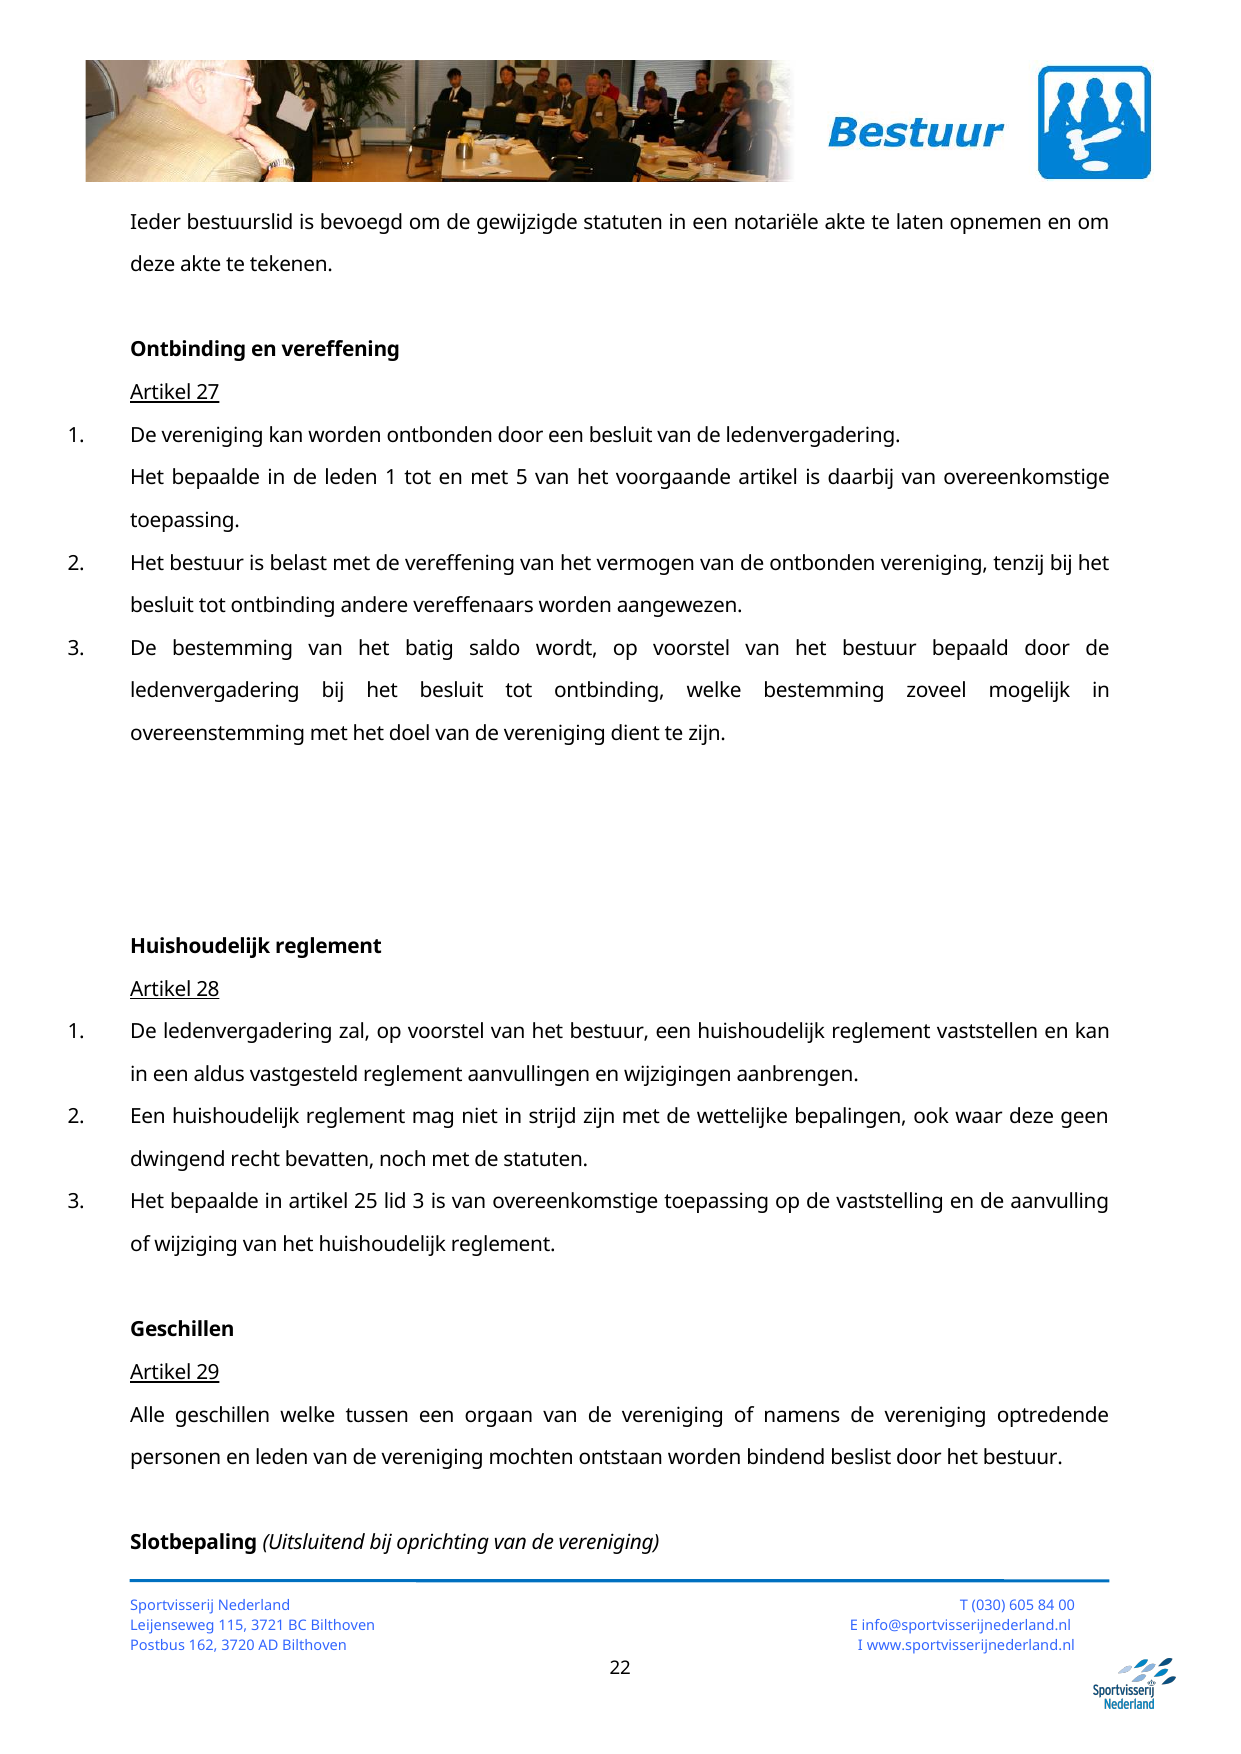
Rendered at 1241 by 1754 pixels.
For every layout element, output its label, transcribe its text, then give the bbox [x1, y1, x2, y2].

text 3. Het bepaalde in artikel 25 lid 3 is van overeenkomstige toepassing op de vaststelling en de aanvulling of wijziging van het huishoudelijk reglement. [67, 1187, 1110, 1258]
text Geschillen [130, 1314, 1110, 1343]
text Het bepaalde in de leden 1 tot en met 5 van het voorgaande artikel is daarbij van overeenkomstige toepassing. [67, 462, 1110, 533]
picture [85, 60, 1155, 182]
text Alle geschillen welke tussen een orgaan van de vereniging of namens de vereniging optredende personen en leden van de vereniging mochten ontstaan worden bindend beslist door het bestuur. [130, 1400, 1110, 1471]
text 1. De vereniging kan worden ontbonden door een besluit van de ledenvergadering. [67, 420, 1110, 448]
text 2. Een huishoudelijk reglement mag niet in strijd zijn met de wettelijke bepalingen, ook waar deze geen dwingend recht bevatten, noch met de statuten. [67, 1101, 1110, 1172]
text 1. De ledenvergadering zal, op voorstel van het bestuur, een huishoudelijk reglement vaststellen en kan in een aldus vastgesteld reglement aanvullingen en wijzigingen aanbrengen. [67, 1016, 1110, 1087]
text 2. Het bestuur is belast met de vereffening van het vermogen van de ontbonden vereniging, tenzij bij het besluit tot ontbinding andere vereffenaars worden aangewezen. [67, 548, 1110, 619]
text Artikel 29 [130, 1357, 1110, 1386]
text Artikel 27 [130, 377, 1110, 406]
text 3. De bestemming van het batig saldo wordt, op voorstel van het bestuur bepaald door de ledenvergadering bij het besluit tot ontbinding, welke bestemming zoveel mogelijk in overeenstemming met het doel van de vereniging dient te zijn. [67, 633, 1110, 746]
text Huishoudelijk reglement [130, 931, 1110, 959]
picture [1093, 1658, 1176, 1709]
text Artikel 28 [130, 974, 1110, 1002]
text Ontbinding en vereffening [130, 334, 1110, 363]
text Ieder bestuurslid is bevoegd om de gewijzigde statuten in een notariële akte te laten opnemen en om deze akte te tekenen. [67, 207, 1110, 278]
text Slotbepaling (Uitsluitend bij oprichting van de vereniging) [130, 1527, 1110, 1556]
